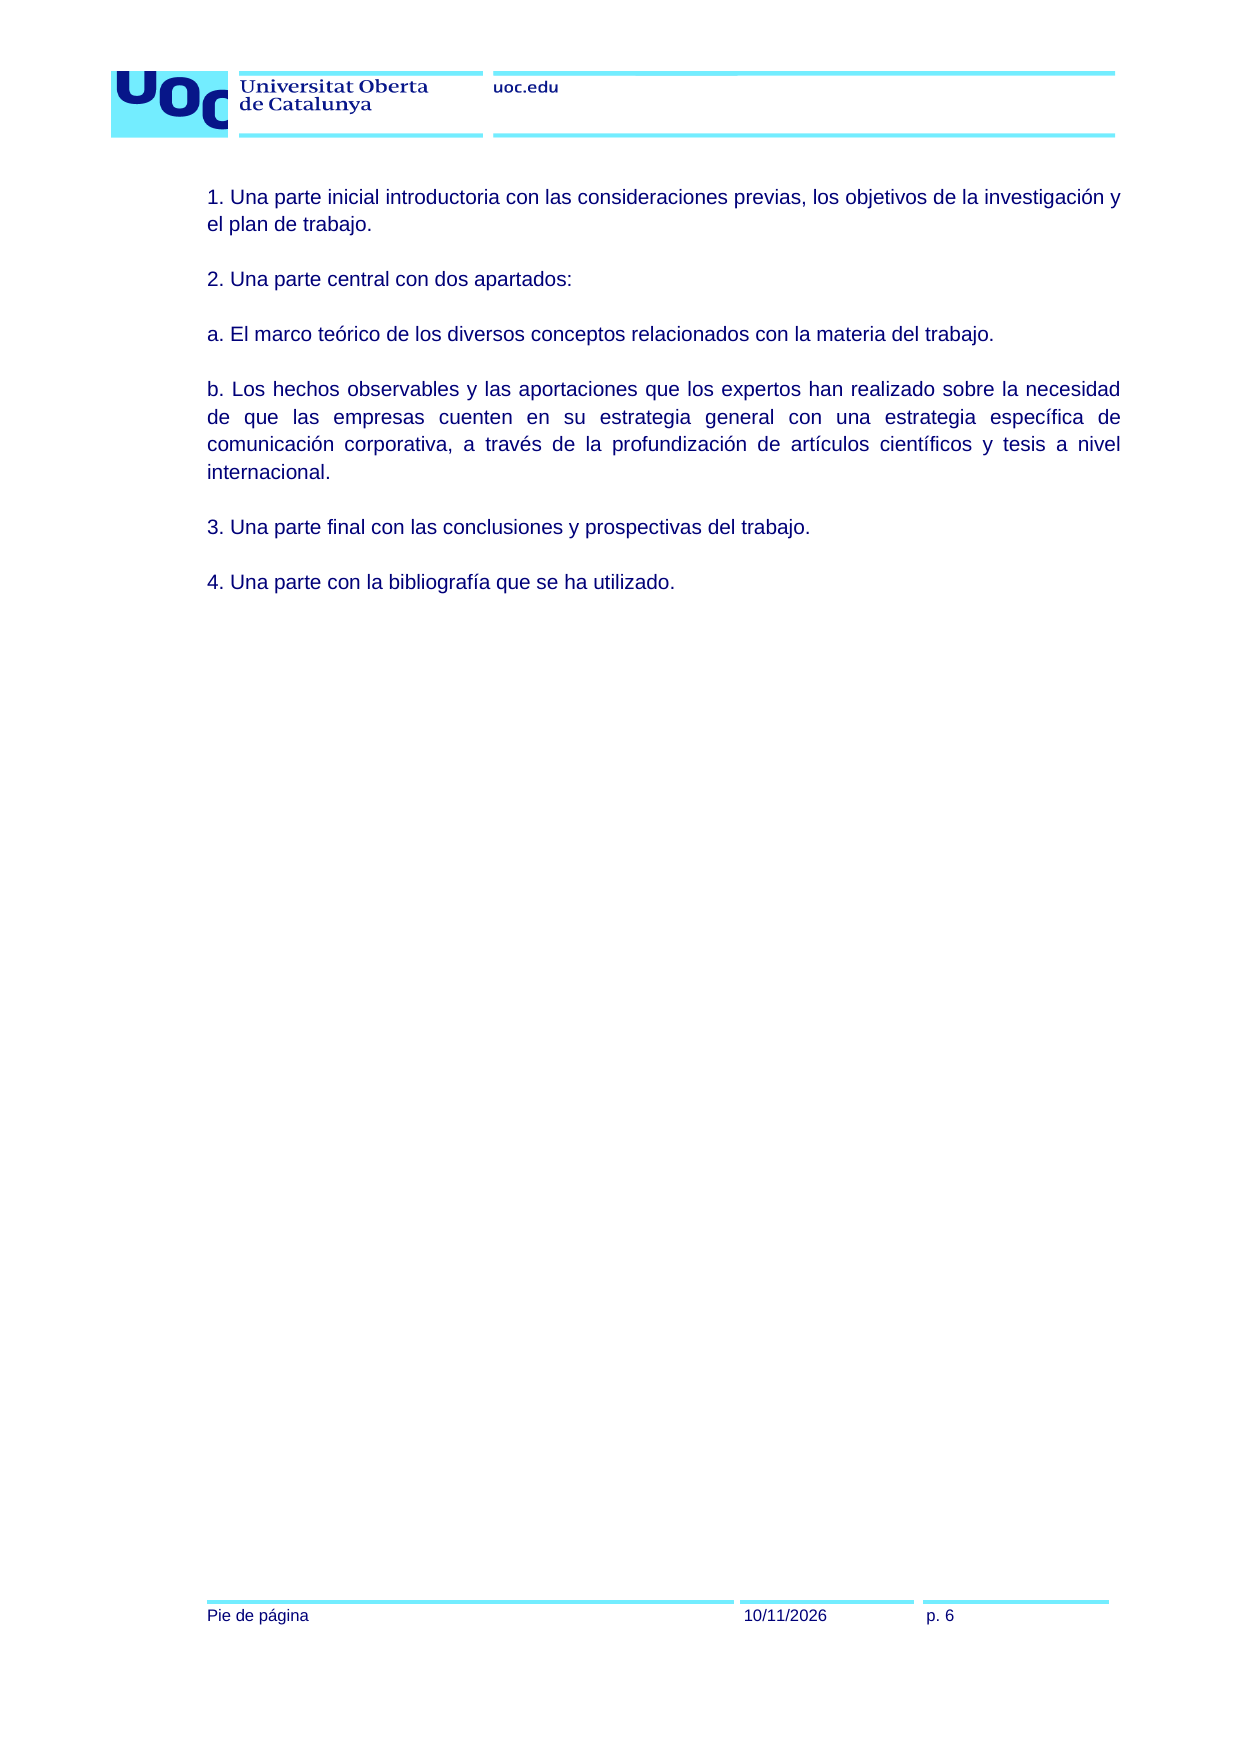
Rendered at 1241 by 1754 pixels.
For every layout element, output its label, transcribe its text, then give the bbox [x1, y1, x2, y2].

text b. Los hechos observables y las aportaciones que los expertos han realizado sobre la necesidad de que las empresas cuenten en su estrategia general con una estrategia específica de comunicación corporativa, a través de la profundización de artículos científicos y tesis a nivel internacional. [207, 377, 1122, 484]
text a. El marco teórico de los diversos conceptos relacionados con la materia del trabajo. [207, 322, 1122, 346]
text 1. Una parte inicial introductoria con las consideraciones previas, los objetivos de la investigación y el plan de trabajo. [207, 185, 1122, 236]
picture [111, 71, 1116, 141]
text 4. Una parte con la bibliografía que se ha utilizado. [207, 570, 1122, 594]
text 3. Una parte final con las conclusiones y prospectivas del trabajo. [207, 515, 1122, 539]
text 2. Una parte central con dos apartados: [207, 267, 1122, 291]
